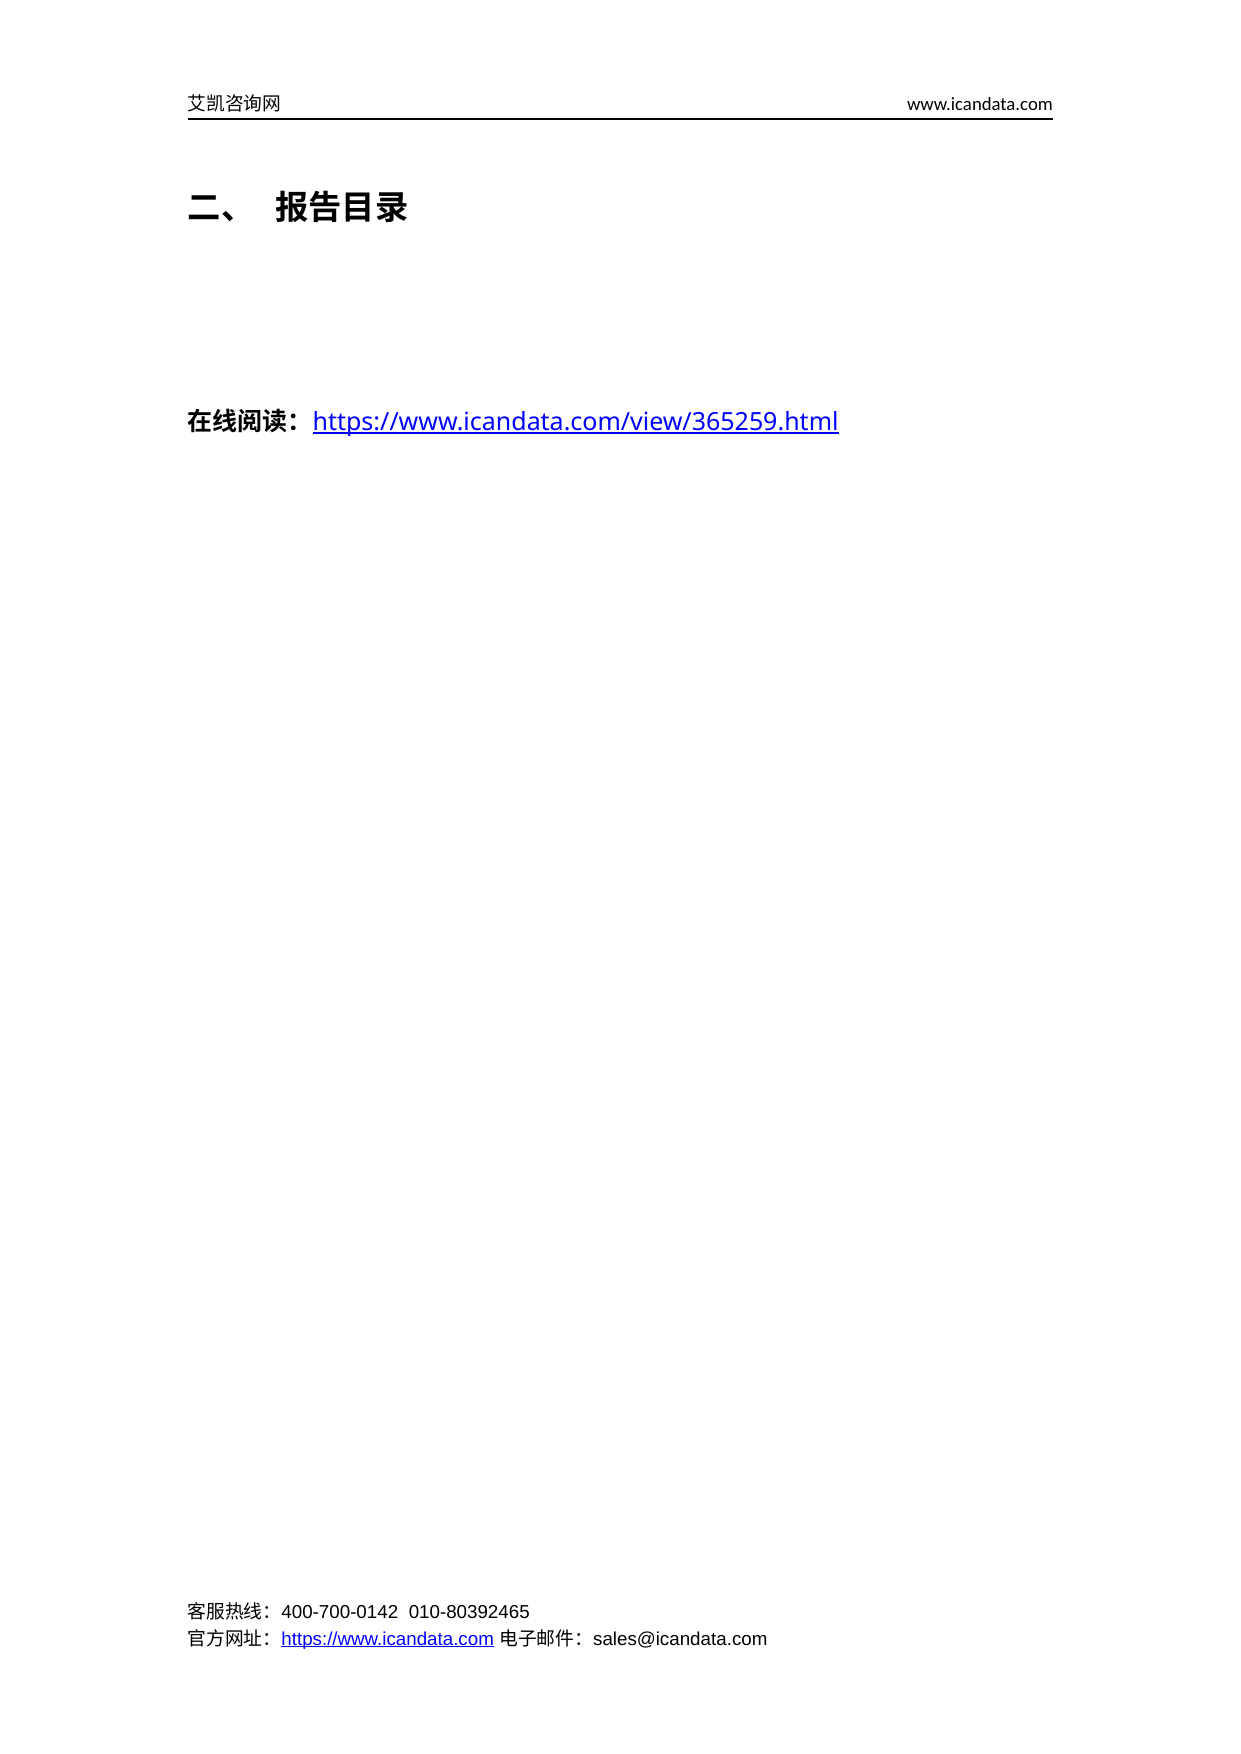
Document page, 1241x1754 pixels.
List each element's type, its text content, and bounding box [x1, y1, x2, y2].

subtitle 报告目录 [187, 172, 1053, 237]
text 在线阅读：https://www.icandata.com/view/365259.html [187, 387, 1053, 452]
